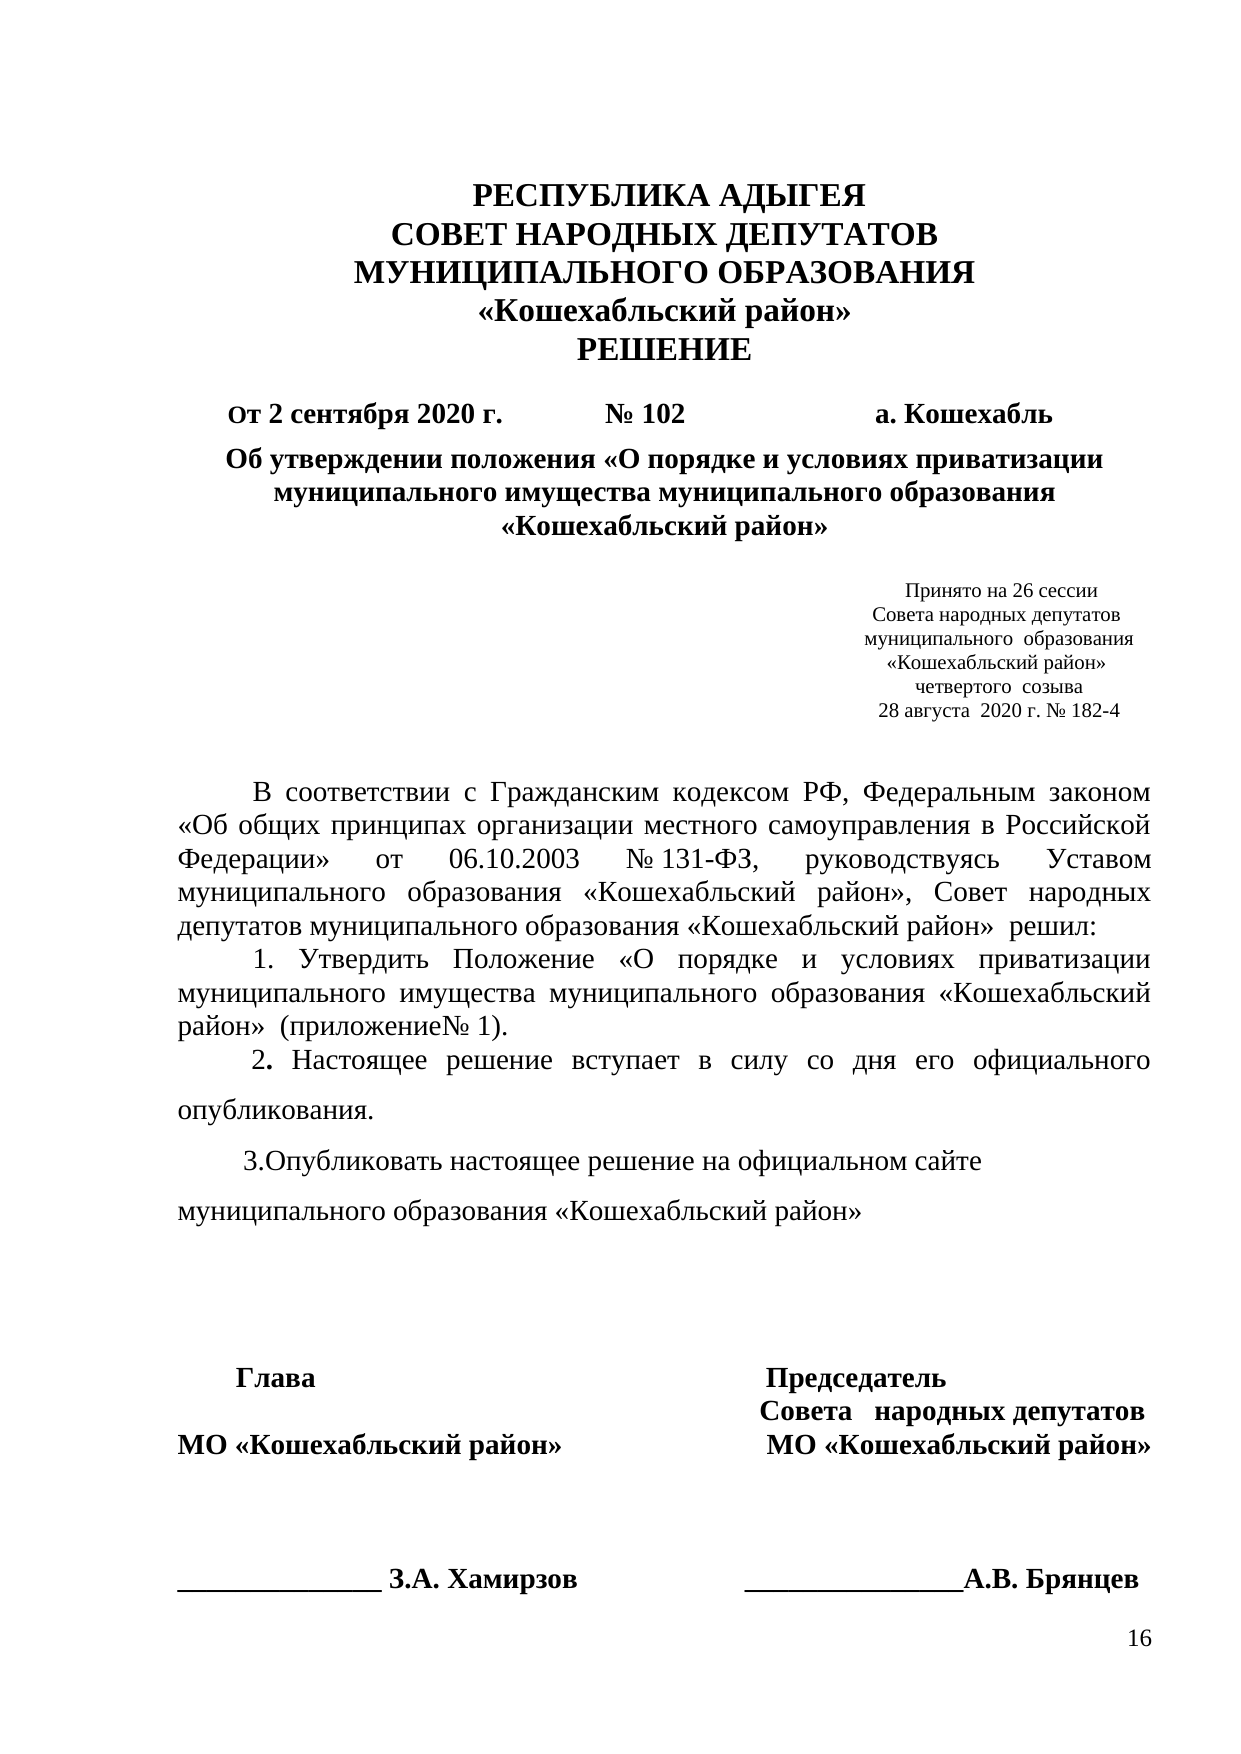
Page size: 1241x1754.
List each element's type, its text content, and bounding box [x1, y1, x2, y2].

text 3.Опубликовать настоящее решение на официальном сайте муниципального образования «Кошехабльский район» http://admin-koshehabl.ru/. [177, 1143, 1152, 1277]
text Об утверждении положения «О порядке и условиях приватизации муниципального имущества муниципального образования «Кошехабльский район» [177, 441, 1152, 541]
text МО «Кошехабльский район» МО «Кошехабльский район» [177, 1427, 1152, 1494]
text СОВЕТ НАРОДНЫХ ДЕПУТАТОВ [177, 214, 1152, 252]
text 1. Утвердить Положение «О порядке и условиях приватизации муниципального имущества муниципального образования «Кошехабльский район» (приложение№ 1). [177, 941, 1152, 1042]
text РЕШЕНИЕ [177, 329, 1152, 367]
text 2. Настоящее решение вступает в силу со дня его официального опубликования. [177, 1042, 1152, 1126]
text четвертого созыва [841, 674, 1152, 698]
text В соответствии с Гражданским кодексом РФ, Федеральным законом «Об общих принципах организации местного самоуправления в Российской Федерации» от 06.10.2003 № 131-ФЗ, руководствуясь Уставом муниципального образования «Кошехабльский район», Совет народных депутатов муниципального образования «Кошехабльский район» решил: [177, 774, 1152, 941]
text «Кошехабльский район» [177, 291, 1152, 329]
text МУНИЦИПАЛЬНОГО ОБРАЗОВАНИЯ [177, 252, 1152, 291]
text ______________ З.А. Хамирзов _______________А.В. Брянцев [177, 1561, 1152, 1595]
text Совета народных депутатов [693, 1393, 1152, 1427]
text Глава Председатель [177, 1360, 1152, 1393]
text От 2 сентября 2020 г. № 102 а. Кошехабль [177, 396, 1152, 429]
text Совета народных депутатов [177, 602, 1152, 626]
text муниципального образования «Кошехабльский район» [841, 626, 1152, 674]
text Принято на 26 сессии [767, 578, 1152, 602]
text 28 августа 2020 г. № 182-4 [841, 698, 1152, 722]
text РЕСПУБЛИКА АДЫГЕЯ [398, 176, 1152, 214]
